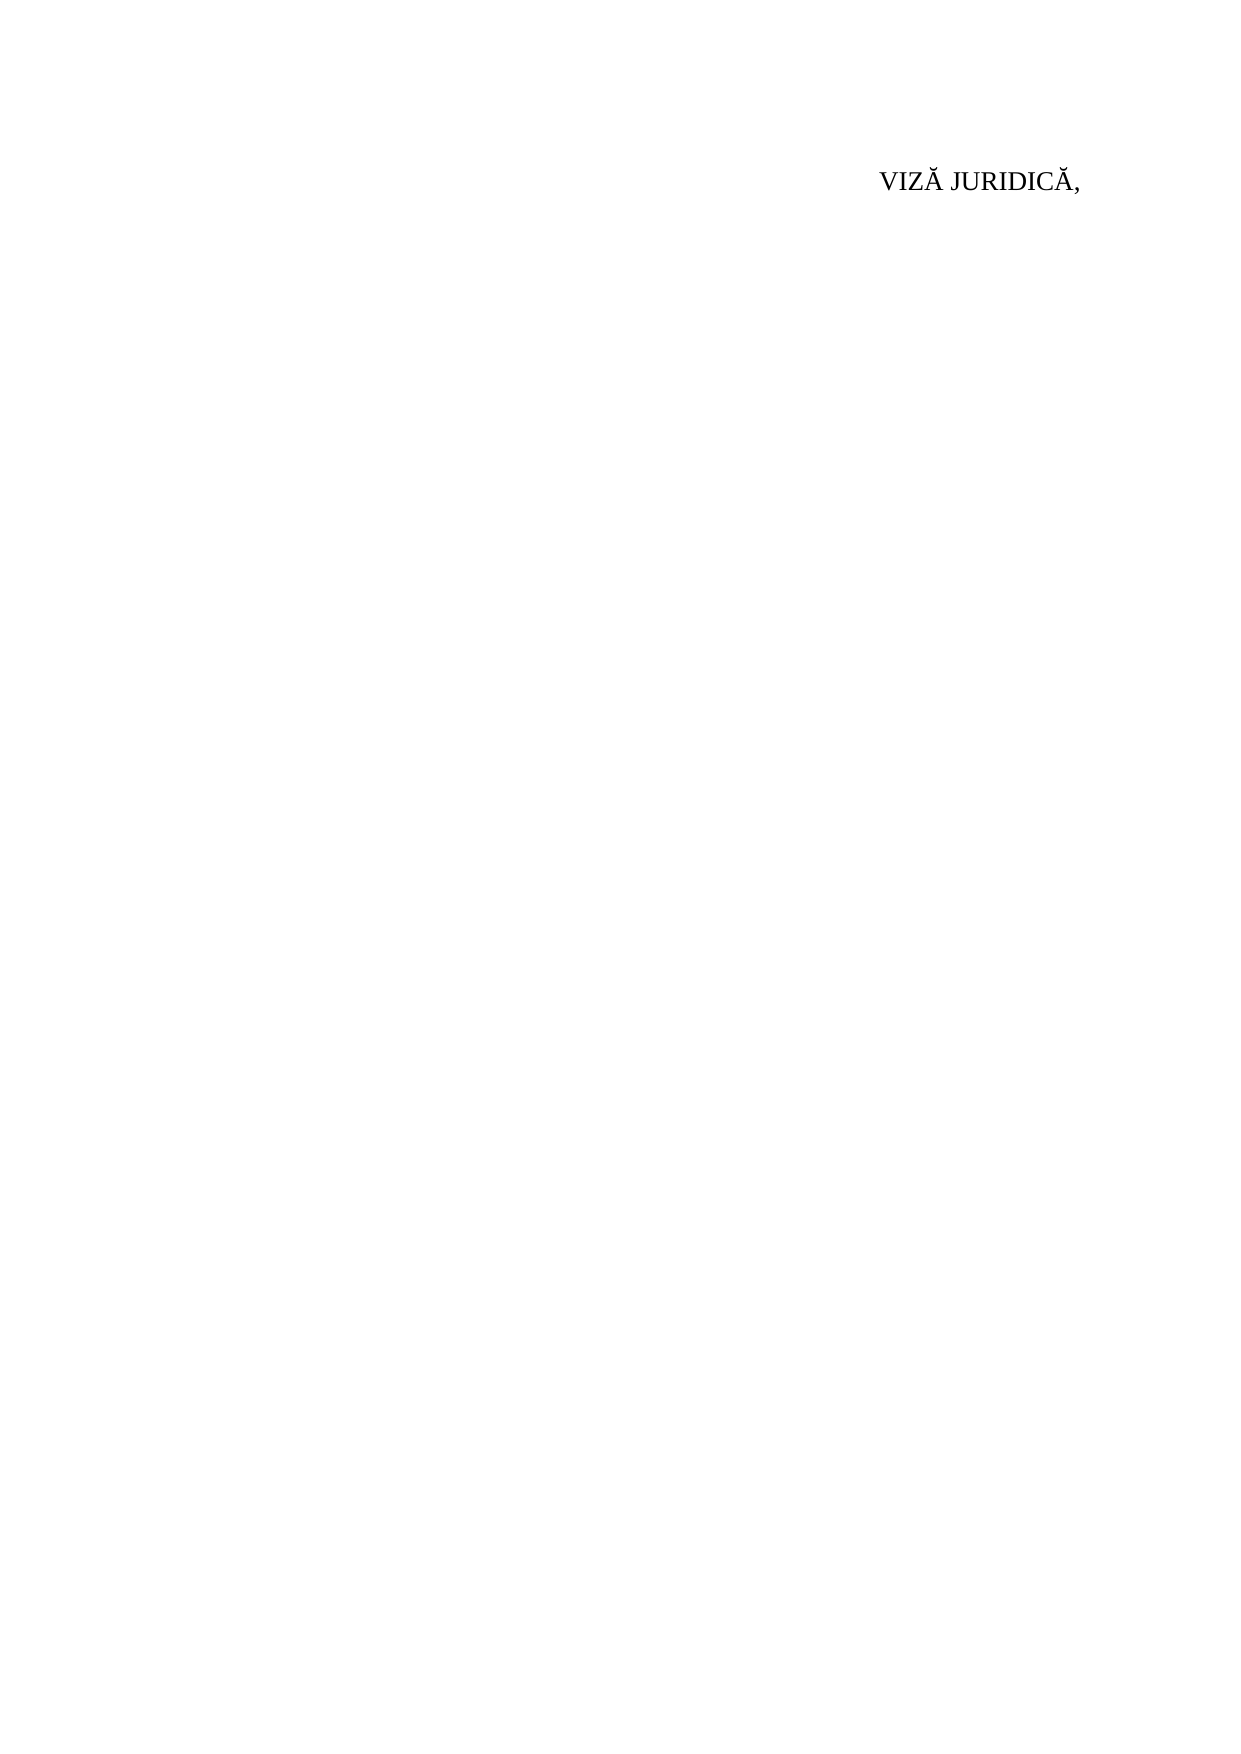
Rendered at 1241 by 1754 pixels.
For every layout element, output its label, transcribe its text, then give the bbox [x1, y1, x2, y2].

text VIZĂ JURIDICĂ, [148, 165, 1122, 196]
